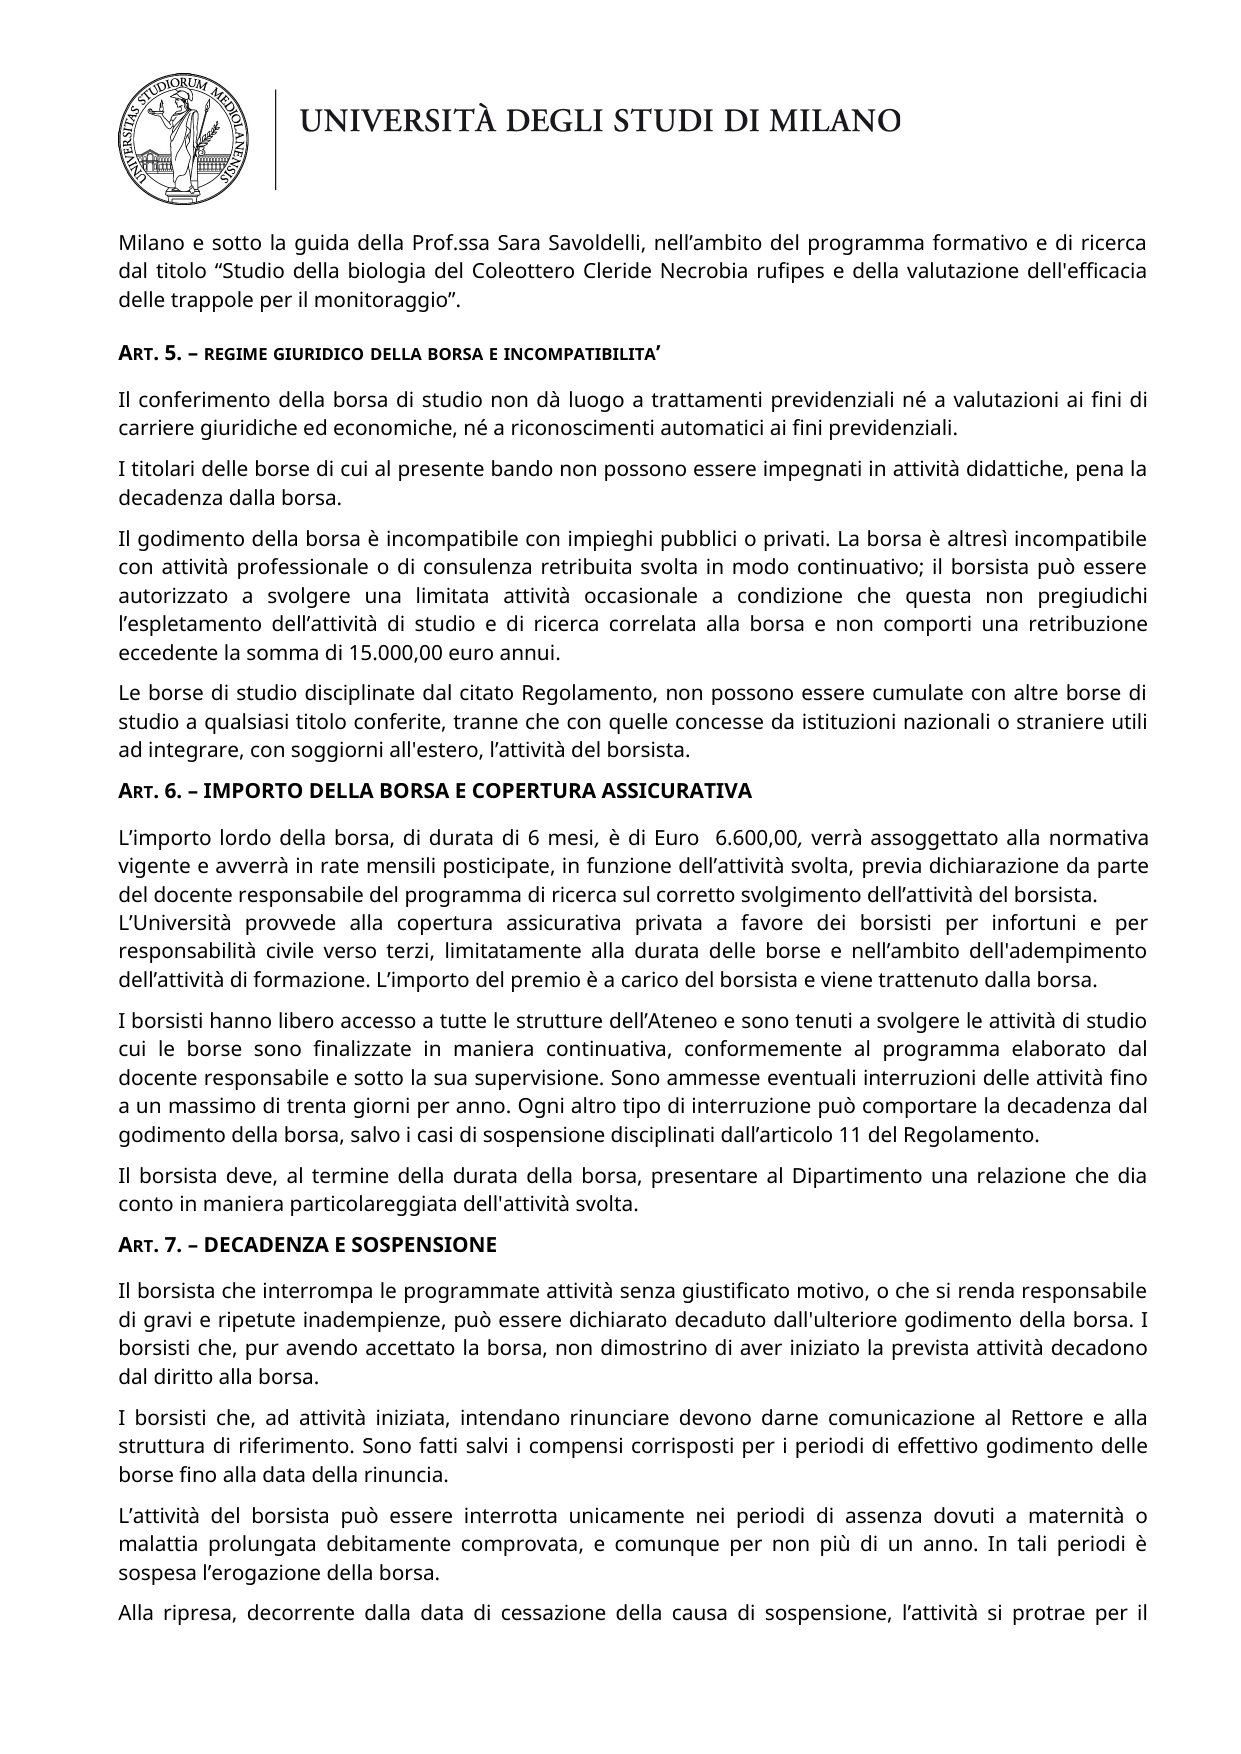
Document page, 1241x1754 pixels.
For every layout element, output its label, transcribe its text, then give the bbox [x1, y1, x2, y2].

text Il borsista che interrompa le programmate attività senza giustificato motivo, o che si renda responsabile di gravi e ripetute inadempienze, può essere dichiarato decaduto dall'ulteriore godimento della borsa. I borsisti che, pur avendo accettato la borsa, non dimostrino di aver iniziato la prevista attività decadono dal diritto alla borsa. [118, 1277, 1149, 1390]
text Art. 5. – regime giuridico della borsa e incompatibilita’ [118, 338, 1122, 367]
text Art. 6. – IMPORTO DELLA BORSA E COPERTURA ASSICURATIVA [118, 776, 1122, 805]
text Art. 7. – DECADENZA E SOSPENSIONE [118, 1230, 1122, 1258]
text I titolari delle borse di cui al presente bando non possono essere impegnati in attività didattiche, pena la decadenza dalla borsa. [118, 454, 1149, 511]
text Il conferimento della borsa di studio non dà luogo a trattamenti previdenziali né a valutazioni ai fini di carriere giuridiche ed economiche, né a riconoscimenti automatici ai fini previdenziali. [118, 385, 1149, 442]
text L’Università provvede alla copertura assicurativa privata a favore dei borsisti per infortuni e per responsabilità civile verso terzi, limitatamente alla durata delle borse e nell’ambito dell'adempimento dell’attività di formazione. L’importo del premio è a carico del borsista e viene trattenuto dalla borsa. [118, 908, 1149, 993]
text I borsisti che, ad attività iniziata, intendano rinunciare devono darne comunicazione al Rettore e alla struttura di riferimento. Sono fatti salvi i compensi corrisposti per i periodi di effettivo godimento delle borse fino alla data della rinuncia. [118, 1403, 1149, 1488]
text Il borsista deve, al termine della durata della borsa, presentare al Dipartimento una relazione che dia conto in maniera particolareggiata dell'attività svolta. [118, 1161, 1149, 1218]
text Le borse di studio disciplinate dal citato Regolamento, non possono essere cumulate con altre borse di studio a qualsiasi titolo conferite, tranne che con quelle concesse da istituzioni nazionali o straniere utili ad integrare, con soggiorni all'estero, l’attività del borsista. [118, 678, 1149, 764]
text Il godimento della borsa è incompatibile con impieghi pubblici o privati. La borsa è altresì incompatibile con attività professionale o di consulenza retribuita svolta in modo continuativo; il borsista può essere autorizzato a svolgere una limitata attività occasionale a condizione che questa non pregiudichi l’espletamento dell’attività di studio e di ricerca correlata alla borsa e non comporti una retribuzione eccedente la somma di 15.000,00 euro annui. [118, 524, 1149, 666]
text L’attività del borsista può essere interrotta unicamente nei periodi di assenza dovuti a maternità o malattia prolungata debitamente comprovata, e comunque per non più di un anno. In tali periodi è sospesa l’erogazione della borsa. [118, 1501, 1149, 1586]
text L’importo lordo della borsa, di durata di 6 mesi, è di Euro 6.600,00, verrà assoggettato alla normativa vigente e avverrà in rate mensili posticipate, in funzione dell’attività svolta, previa dichiarazione da parte del docente responsabile del programma di ricerca sul corretto svolgimento dell’attività del borsista. [118, 823, 1149, 908]
picture [118, 73, 901, 205]
text I borsisti hanno libero accesso a tutte le strutture dell’Ateneo e sono tenuti a svolgere le attività di studio cui le borse sono finalizzate in maniera continuativa, conformemente al programma elaborato dal docente responsabile e sotto la sua supervisione. Sono ammesse eventuali interruzioni delle attività fino a un massimo di trenta giorni per anno. Ogni altro tipo di interruzione può comportare la decadenza dal godimento della borsa, salvo i casi di sospensione disciplinati dall’articolo 11 del Regolamento. [118, 1006, 1149, 1148]
